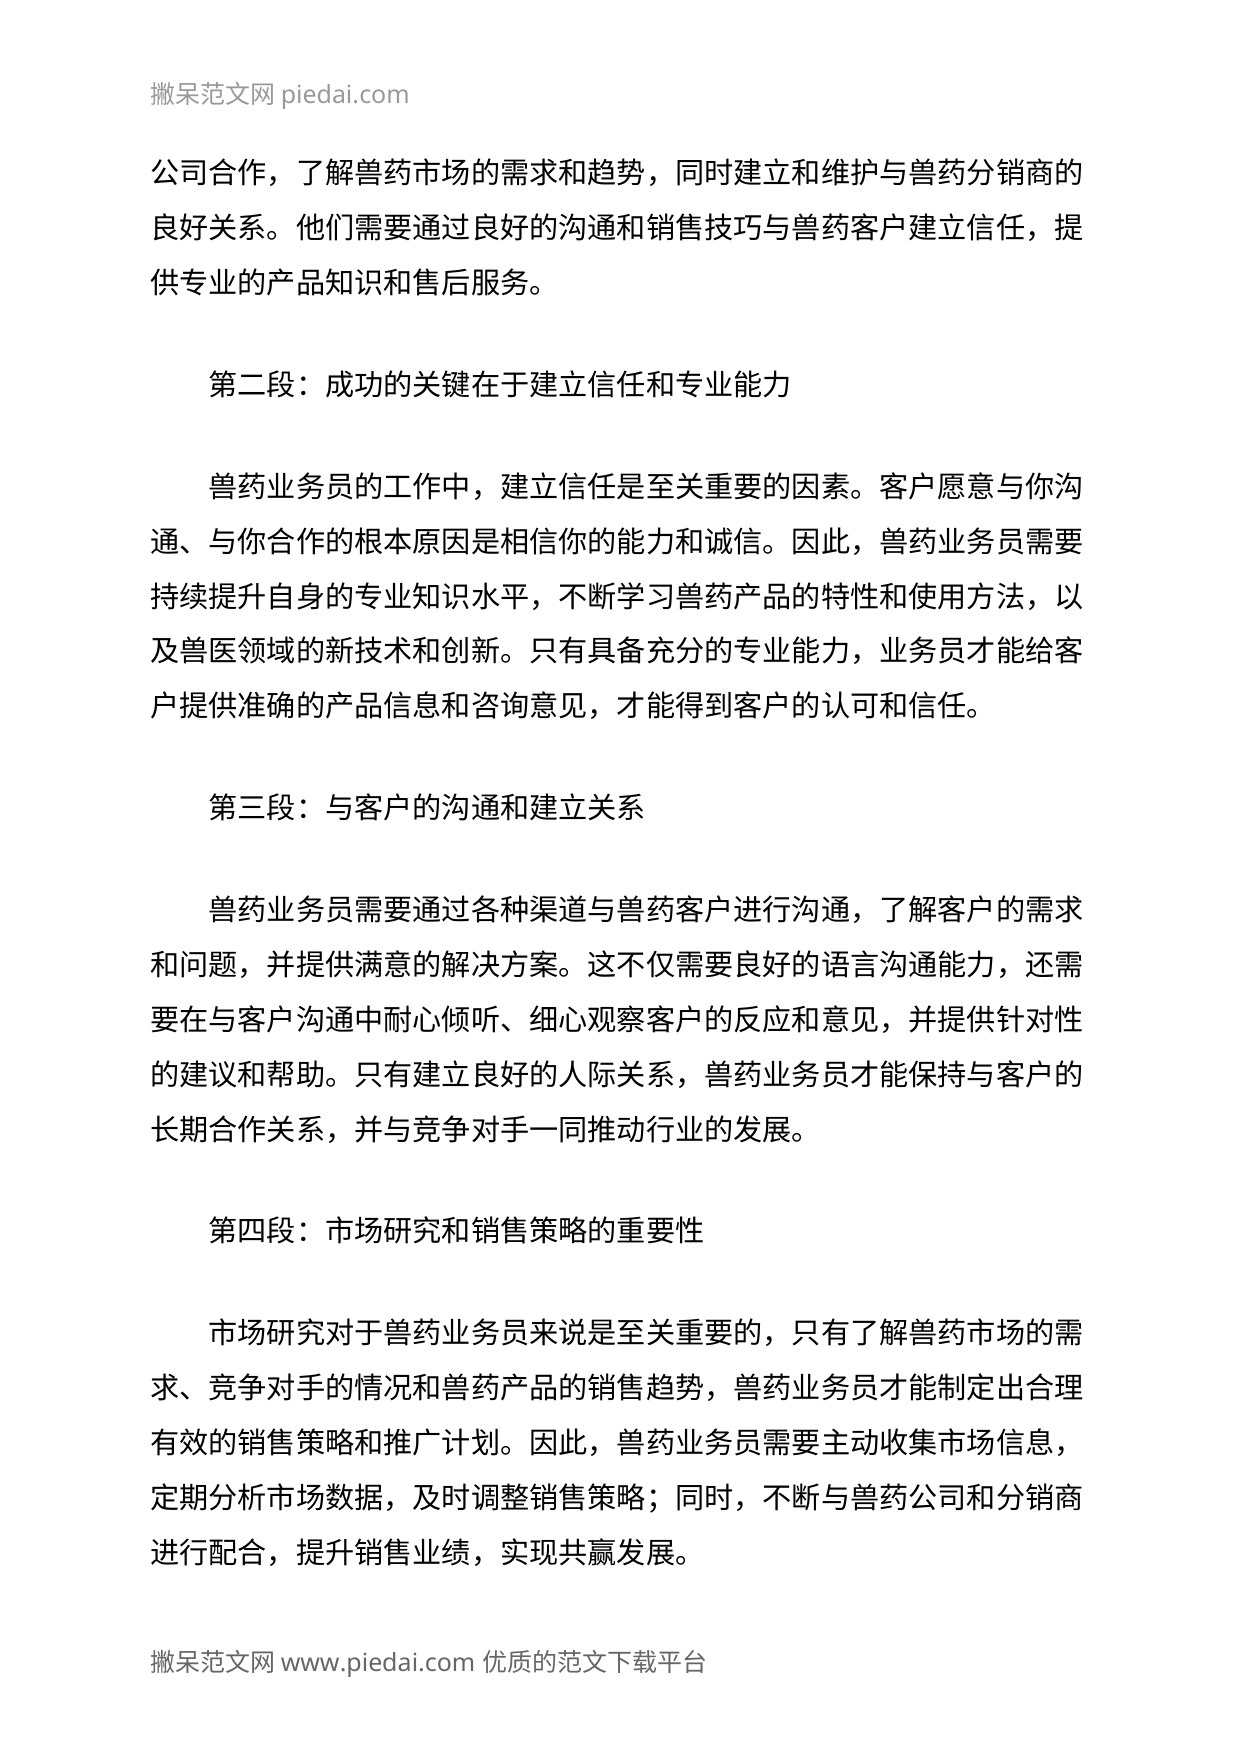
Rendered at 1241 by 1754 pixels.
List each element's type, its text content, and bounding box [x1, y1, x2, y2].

text 兽药业务员需要通过各种渠道与兽药客户进行沟通，了解客户的需求和问题，并提供满意的解决方案。这不仅需要良好的语言沟通能力，还需要在与客户沟通中耐心倾听、细心观察客户的反应和意见，并提供针对性的建议和帮助。只有建立良好的人际关系，兽药业务员才能保持与客户的长期合作关系，并与竞争对手一同推动行业的发展。 [150, 886, 1090, 1148]
text 第二段：成功的关键在于建立信任和专业能力 [150, 362, 1090, 404]
text 第四段：市场研究和销售策略的重要性 [150, 1208, 1090, 1250]
text 市场研究对于兽药业务员来说是至关重要的，只有了解兽药市场的需求、竞争对手的情况和兽药产品的销售趋势，兽药业务员才能制定出合理有效的销售策略和推广计划。因此，兽药业务员需要主动收集市场信息，定期分析市场数据，及时调整销售策略；同时，不断与兽药公司和分销商进行配合，提升销售业绩，实现共赢发展。 [150, 1309, 1090, 1571]
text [150, 150, 1090, 302]
text 兽药业务员的工作中，建立信任是至关重要的因素。客户愿意与你沟通、与你合作的根本原因是相信你的能力和诚信。因此，兽药业务员需要持续提升自身的专业知识水平，不断学习兽药产品的特性和使用方法，以及兽医领域的新技术和创新。只有具备充分的专业能力，业务员才能给客户提供准确的产品信息和咨询意见，才能得到客户的认可和信任。 [150, 463, 1090, 725]
text 第三段：与客户的沟通和建立关系 [150, 785, 1090, 827]
